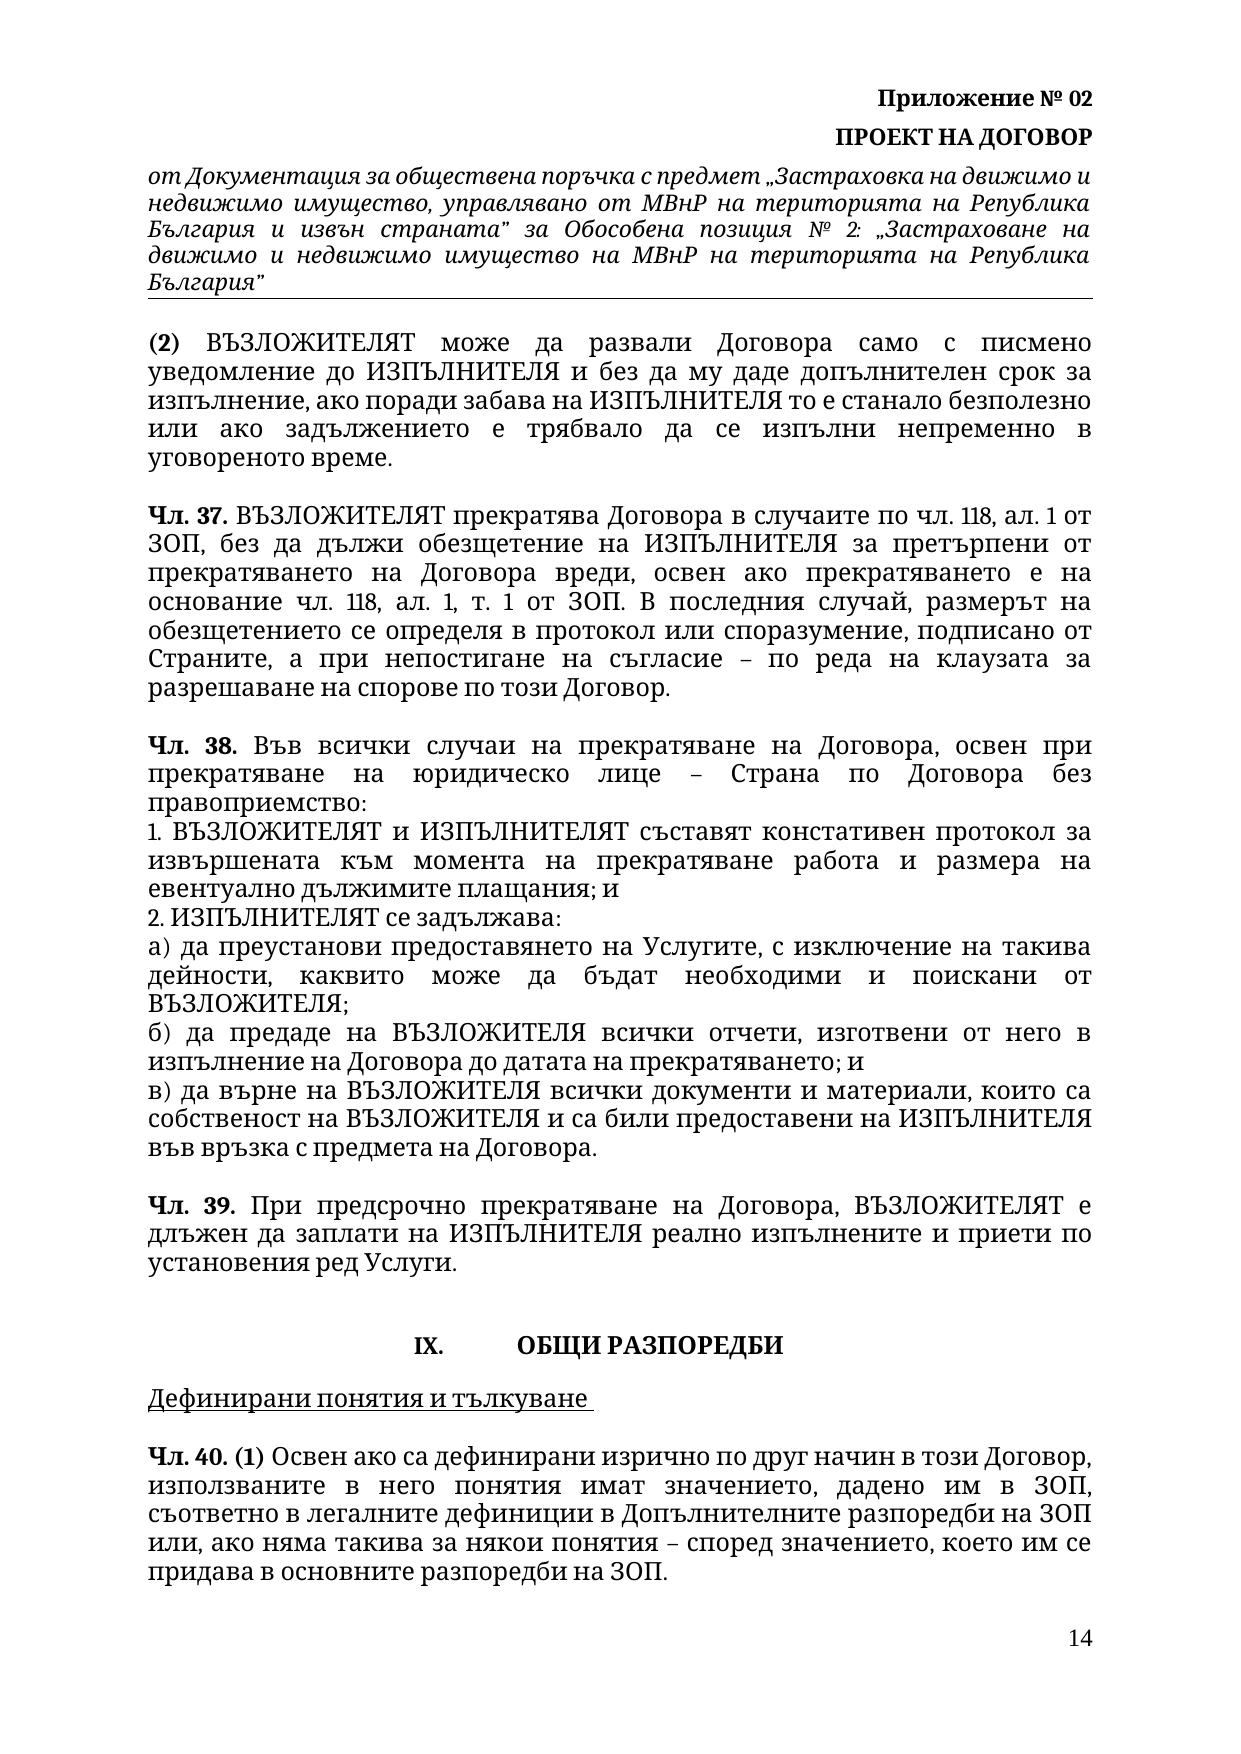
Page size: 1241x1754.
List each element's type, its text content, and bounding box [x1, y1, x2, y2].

text а) да преустанови предоставянето на Услугите, с изключение на такива дейности, каквито може да бъдат необходими и поискани от ВЪЗЛОЖИТЕЛЯ; [148, 933, 1093, 1019]
text Чл. 40. (1) Освен ако са дефинирани изрично по друг начин в този Договор, използваните в него понятия имат значението, дадено им в ЗОП, съответно в легалните дефиниции в Допълнителните разпоредби на ЗОП или, ако няма такива за някои понятия – според значението, което им се придава в основните разпоредби на ЗОП. [148, 1443, 1093, 1587]
text 2. ИЗПЪЛНИТЕЛЯТ се задължава: [148, 904, 1093, 933]
list ОБЩИ РАЗПОРЕДБИ [413, 1332, 1093, 1360]
text (2) ВЪЗЛОЖИТЕЛЯТ може да развали Договора само с писмено уведомление до ИЗПЪЛНИТЕЛЯ и без да му даде допълнителен срок за изпълнение, ако поради забава на ИЗПЪЛНИТЕЛЯ то е станало безполезно или ако задължението е трябвало да се изпълни непременно в уговореното време. [148, 329, 1093, 473]
text Чл. 37. ВЪЗЛОЖИТЕЛЯТ прекратява Договора в случаите по чл. 118, ал. 1 от ЗОП, без да дължи обезщетение на ИЗПЪЛНИТЕЛЯ за претърпени от прекратяването на Договора вреди, освен ако прекратяването е на основание чл. 118, ал. 1, т. 1 от ЗОП. В последния случай, размерът на обезщетението се определя в протокол или споразумение, подписано от Страните, а при непостигане на съгласие – по реда на клаузата за разрешаване на спорове по този Договор. [148, 502, 1093, 703]
text б) да предаде на ВЪЗЛОЖИТЕЛЯ всички отчети, изготвени от него в изпълнение на Договора до датата на прекратяването; и [148, 1019, 1093, 1077]
text в) да върне на ВЪЗЛОЖИТЕЛЯ всички документи и материали, които са собственост на ВЪЗЛОЖИТЕЛЯ и са били предоставени на ИЗПЪЛНИТЕЛЯ във връзка с предмета на Договора. [148, 1077, 1093, 1163]
text Чл. 38. Във всички случаи на прекратяване на Договора, освен при прекратяване на юридическо лице – Страна по Договора без правоприемство: [148, 732, 1093, 818]
text Чл. 39. При предсрочно прекратяване на Договора, ВЪЗЛОЖИТЕЛЯТ е длъжен да заплати на ИЗПЪЛНИТЕЛЯ реално изпълнените и приети по установения ред Услуги. [148, 1192, 1093, 1278]
text 1. ВЪЗЛОЖИТЕЛЯТ и ИЗПЪЛНИТЕЛЯТ съставят констативен протокол за извършената към момента на прекратяване работа и размера на евентуално дължимите плащания; и [148, 818, 1093, 904]
text Дефинирани понятия и тълкуване [148, 1385, 1093, 1414]
